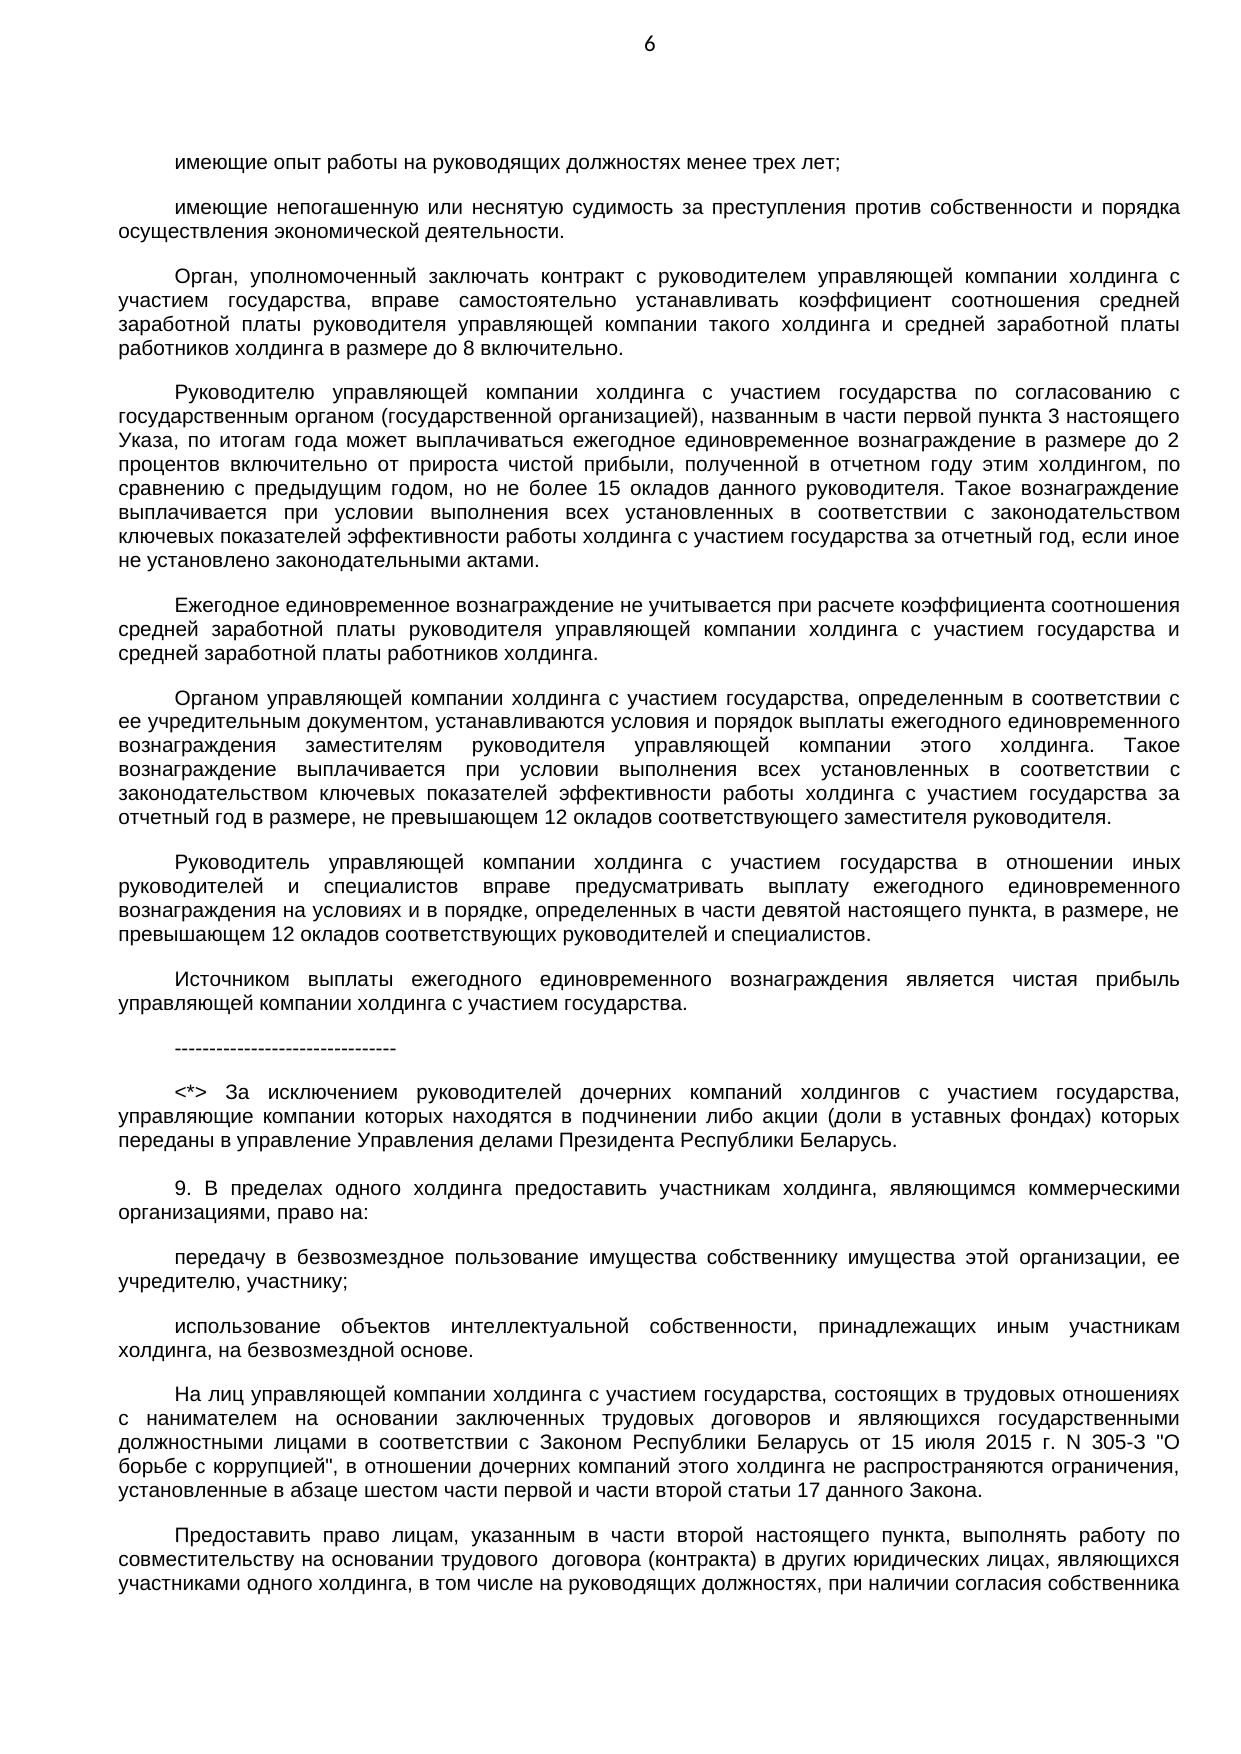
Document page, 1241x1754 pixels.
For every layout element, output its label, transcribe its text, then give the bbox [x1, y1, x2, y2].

text Источником выплаты ежегодного единовременного вознаграждения является чистая прибыль управляющей компании холдинга с участием государства. [118, 967, 1181, 1014]
text передачу в безвозмездное пользование имущества собственнику имущества этой организации, ее учредителю, участнику; [118, 1245, 1181, 1293]
text имеющие непогашенную или неснятую судимость за преступления против собственности и порядка осуществления экономической деятельности. [118, 195, 1181, 243]
text Органом управляющей компании холдинга с участием государства, определенным в соответствии с ее учредительным документом, устанавливаются условия и порядок выплаты ежегодного единовременного вознаграждения заместителям руководителя управляющей компании этого холдинга. Такое вознаграждение выплачивается при условии выполнения всех установленных в соответствии с законодательством ключевых показателей эффективности работы холдинга с участием государства за отчетный год в размере, не превышающем 12 окладов соответствующего заместителя руководителя. [118, 685, 1181, 829]
text -------------------------------- [118, 1035, 1181, 1059]
text 9. В пределах одного холдинга предоставить участникам холдинга, являющимся коммерческими организациями, право на: [118, 1176, 1181, 1224]
text Руководитель управляющей компании холдинга с участием государства в отношении иных руководителей и специалистов вправе предусматривать выплату ежегодного единовременного вознаграждения на условиях и в порядке, определенных в части девятой настоящего пункта, в размере, не превышающем 12 окладов соответствующих руководителей и специалистов. [118, 850, 1181, 946]
text На лиц управляющей компании холдинга с участием государства, состоящих в трудовых отношениях с нанимателем на основании заключенных трудовых договоров и являющихся государственными должностными лицами в соответствии с Законом Республики Беларусь от 15 июля 2015 г. N 305-З "О борьбе с коррупцией", в отношении дочерних компаний этого холдинга не распространяются ограничения, установленные в абзаце шестом части первой и части второй статьи 17 данного Закона. [118, 1382, 1181, 1502]
text <*> За исключением руководителей дочерних компаний холдингов с участием государства, управляющие компании которых находятся в подчинении либо акции (доли в уставных фондах) которых переданы в управление Управления делами Президента Республики Беларусь. [118, 1080, 1181, 1152]
text Орган, уполномоченный заключать контракт с руководителем управляющей компании холдинга с участием государства, вправе самостоятельно устанавливать коэффициент соотношения средней заработной платы руководителя управляющей компании такого холдинга и средней заработной платы работников холдинга в размере до 8 включительно. [118, 263, 1181, 359]
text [118, 1523, 1181, 1595]
text имеющие опыт работы на руководящих должностях менее трех лет; [118, 150, 1181, 174]
text Ежегодное единовременное вознаграждение не учитывается при расчете коэффициента соотношения средней заработной платы руководителя управляющей компании холдинга с участием государства и средней заработной платы работников холдинга. [118, 593, 1181, 664]
text Руководителю управляющей компании холдинга с участием государства по согласованию с государственным органом (государственной организацией), названным в части первой пункта 3 настоящего Указа, по итогам года может выплачиваться ежегодное единовременное вознаграждение в размере до 2 процентов включительно от прироста чистой прибыли, полученной в отчетном году этим холдингом, по сравнению с предыдущим годом, но не более 15 окладов данного руководителя. Такое вознаграждение выплачивается при условии выполнения всех установленных в соответствии с законодательством ключевых показателей эффективности работы холдинга с участием государства за отчетный год, если иное не установлено законодательными актами. [118, 380, 1181, 572]
text использование объектов интеллектуальной собственности, принадлежащих иным участникам холдинга, на безвозмездной основе. [118, 1313, 1181, 1361]
